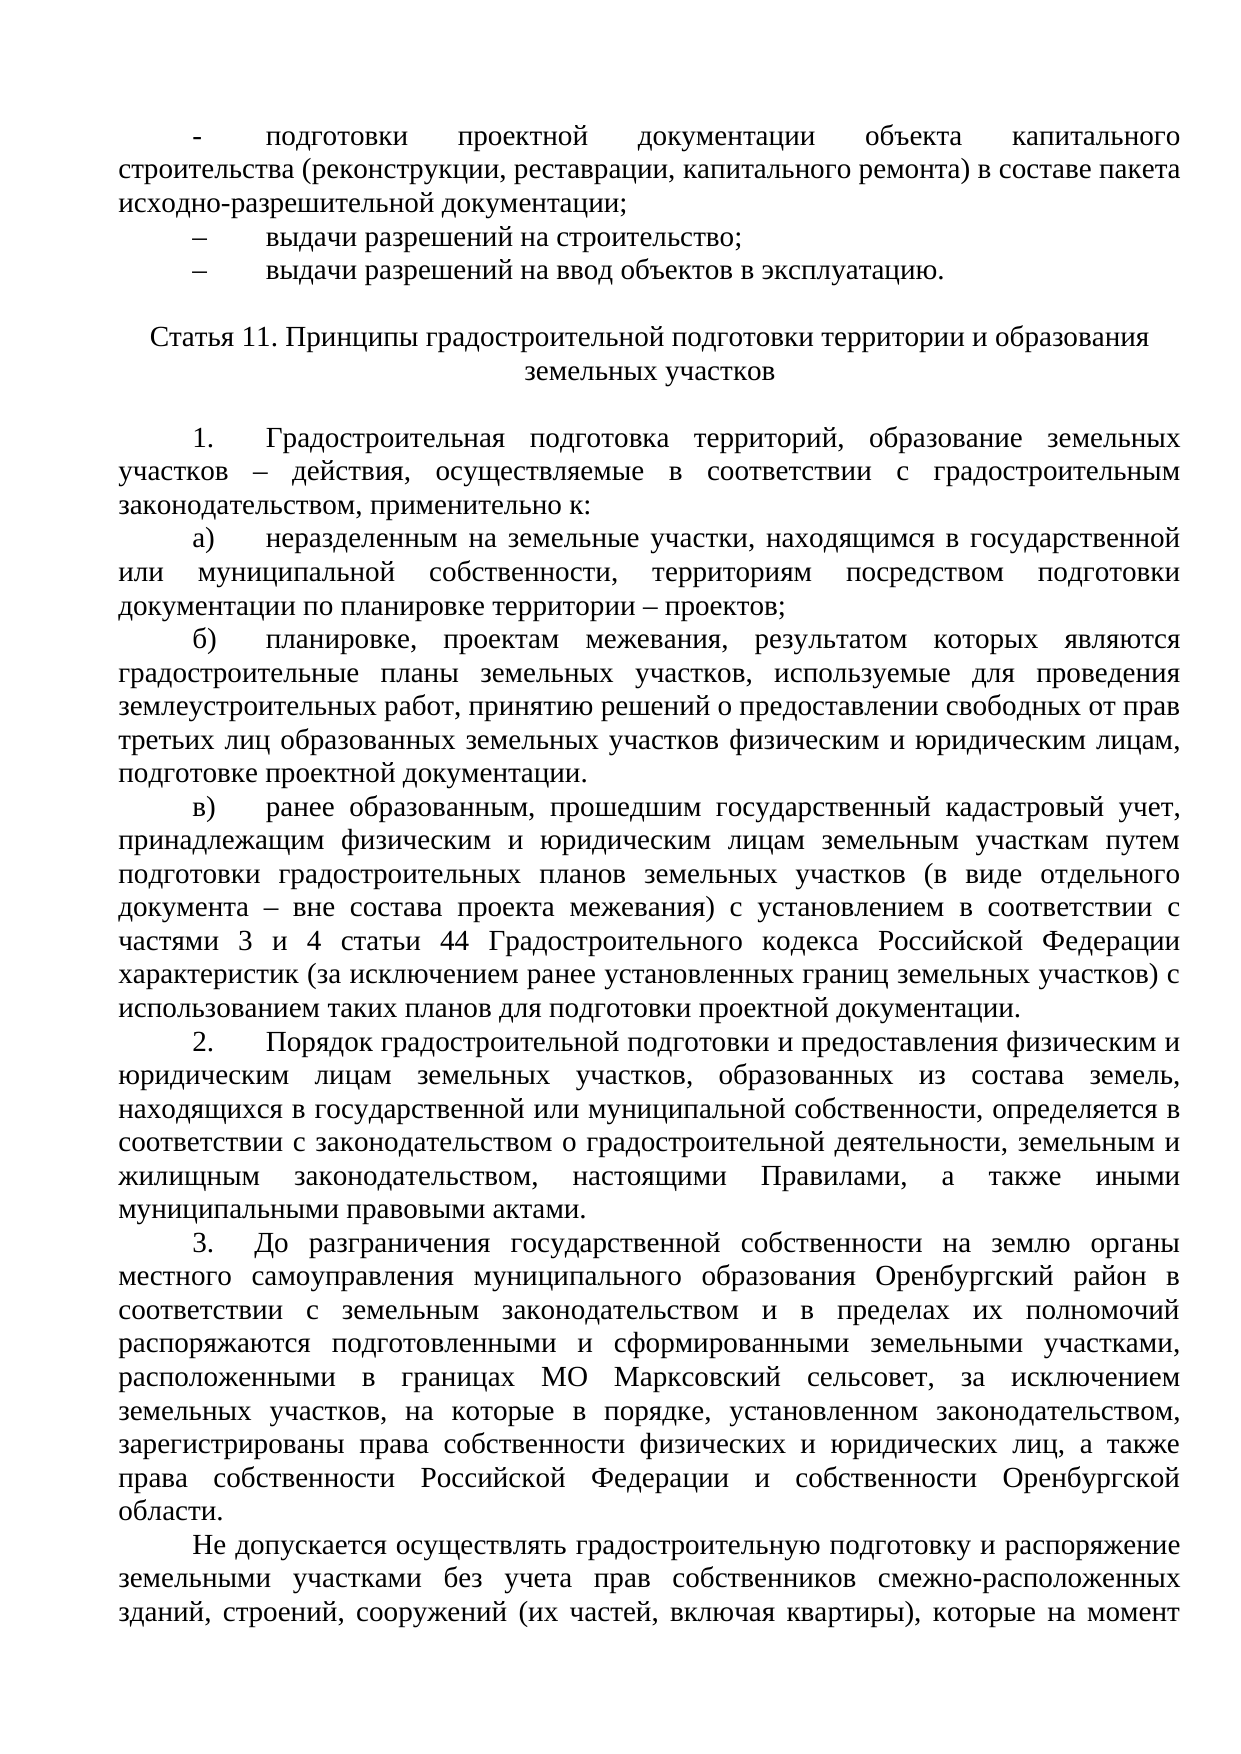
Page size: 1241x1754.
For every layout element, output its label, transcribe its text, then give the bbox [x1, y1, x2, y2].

text – выдачи разрешений на ввод объектов в эксплуатацию. [118, 252, 1181, 286]
text в) ранее образованным, прошедшим государственный кадастровый учет, принадлежащим физическим и юридическим лицам земельным участкам путем подготовки градостроительных планов земельных участков (в виде отдельного документа – вне состава проекта межевания) с установлением в соответствии с частями 3 и 4 статьи 44 Градостроительного кодекса Российской Федерации характеристик (за исключением ранее установленных границ земельных участков) с использованием таких планов для подготовки проектной документации. [118, 789, 1181, 1024]
text 1. Градостроительная подготовка территорий, образование земельных участков – действия, осуществляемые в соответствии с градостроительным законодательством, применительно к: [118, 420, 1181, 521]
text Статья 11. Принципы градостроительной подготовки территории и образования земельных участков [118, 319, 1181, 386]
text - подготовки проектной документации объекта капитального строительства (реконструкции, реставрации, капитального ремонта) в составе пакета исходно-разрешительной документации; [118, 118, 1181, 219]
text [118, 1527, 1181, 1627]
text б) планировке, проектам межевания, результатом которых являются градостроительные планы земельных участков, используемые для проведения землеустроительных работ, принятию решений о предоставлении свободных от прав третьих лиц образованных земельных участков физическим и юридическим лицам, подготовке проектной документации. [118, 621, 1181, 789]
text а) неразделенным на земельные участки, находящимся в государственной или муниципальной собственности, территориям посредством подготовки документации по планировке территории – проектов; [118, 521, 1181, 621]
text 3. До разграничения государственной собственности на землю органы местного самоуправления муниципального образования Оренбургский район в соответствии с земельным законодательством и в пределах их полномочий распоряжаются подготовленными и сформированными земельными участками, расположенными в границах МО Марксовский сельсовет, за исключением земельных участков, на которые в порядке, установленном законодательством, зарегистрированы права собственности физических и юридических лиц, а также права собственности Российской Федерации и собственности Оренбургской области. [118, 1225, 1181, 1527]
text – выдачи разрешений на строительство; [118, 219, 1181, 252]
text 2. Порядок градостроительной подготовки и предоставления физическим и юридическим лицам земельных участков, образованных из состава земель, находящихся в государственной или муниципальной собственности, определяется в соответствии с законодательством о градостроительной деятельности, земельным и жилищным законодательством, настоящими Правилами, а также иными муниципальными правовыми актами. [118, 1024, 1181, 1225]
